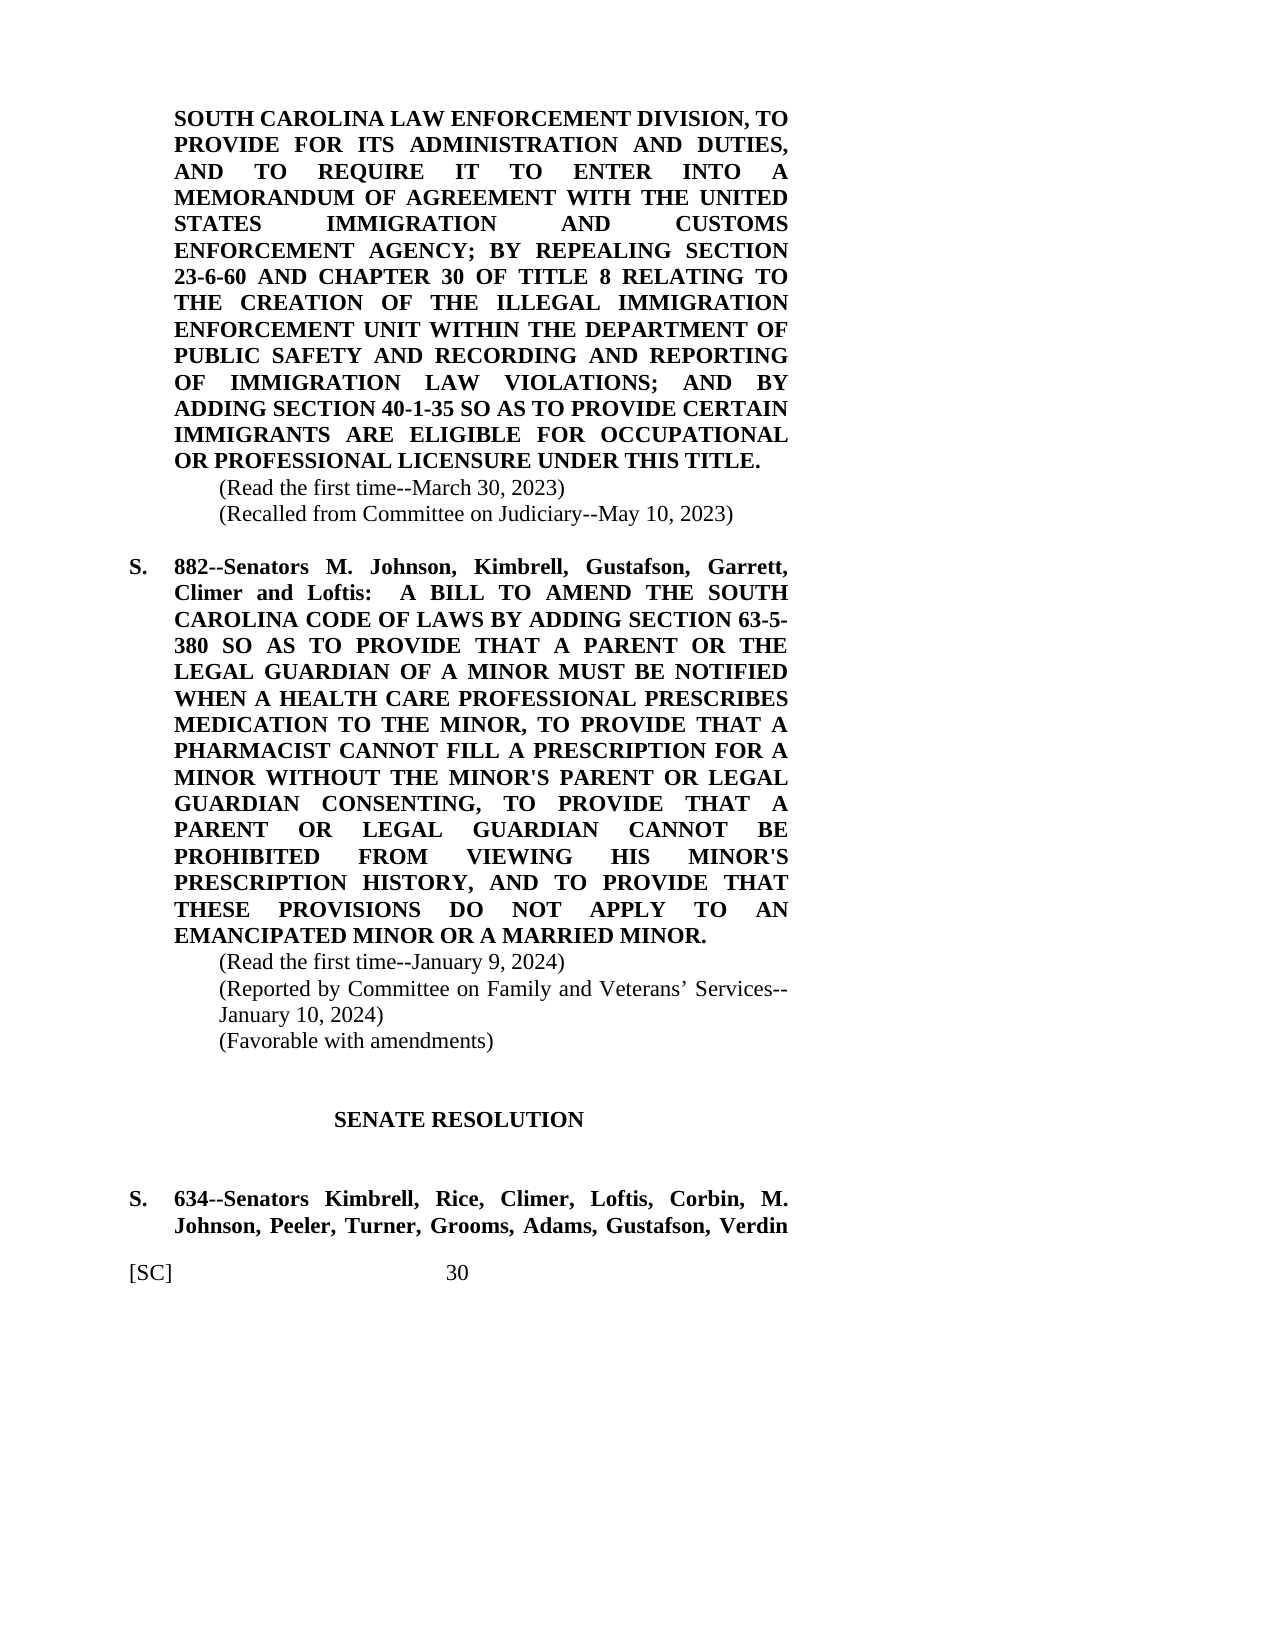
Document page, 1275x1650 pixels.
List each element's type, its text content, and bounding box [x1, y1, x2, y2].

text (Recalled from Committee on Judiciary--May 10, 2023) [219, 500, 789, 527]
text (Read the first time--January 9, 2024) [219, 948, 789, 975]
title S. 882--Senators M. Johnson, Kimbrell, Gustafson, Garrett, Climer and Loftis: A BILL TO AMEND THE SOUTH CAROLINA CODE OF LAWS BY ADDING SECTION 63-5-380 SO AS TO PROVIDE THAT A PARENT OR THE LEGAL GUARDIAN OF A MINOR MUST BE NOTIFIED WHEN A HEALTH CARE PROFESSIONAL PRESCRIBES MEDICATION TO THE MINOR, TO PROVIDE THAT A PHARMACIST CANNOT FILL A PRESCRIPTION FOR A MINOR WITHOUT THE MINOR'S PARENT OR LEGAL GUARDIAN CONSENTING, TO PROVIDE THAT A PARENT OR LEGAL GUARDIAN CANNOT BE PROHIBITED FROM VIEWING HIS MINOR'S PRESCRIPTION HISTORY, AND TO PROVIDE THAT THESE PROVISIONS DO NOT APPLY TO AN EMANCIPATED MINOR OR A MARRIED MINOR. [129, 553, 789, 948]
text (Read the first time--March 30, 2023) [219, 474, 789, 500]
text (Favorable with amendments) [219, 1027, 789, 1054]
text (Reported by Committee on Family and Veterans’ Services--January 10, 2024) [219, 975, 789, 1027]
subtitle SENATE RESOLUTION [129, 1106, 789, 1133]
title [129, 105, 789, 474]
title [129, 1186, 789, 1238]
